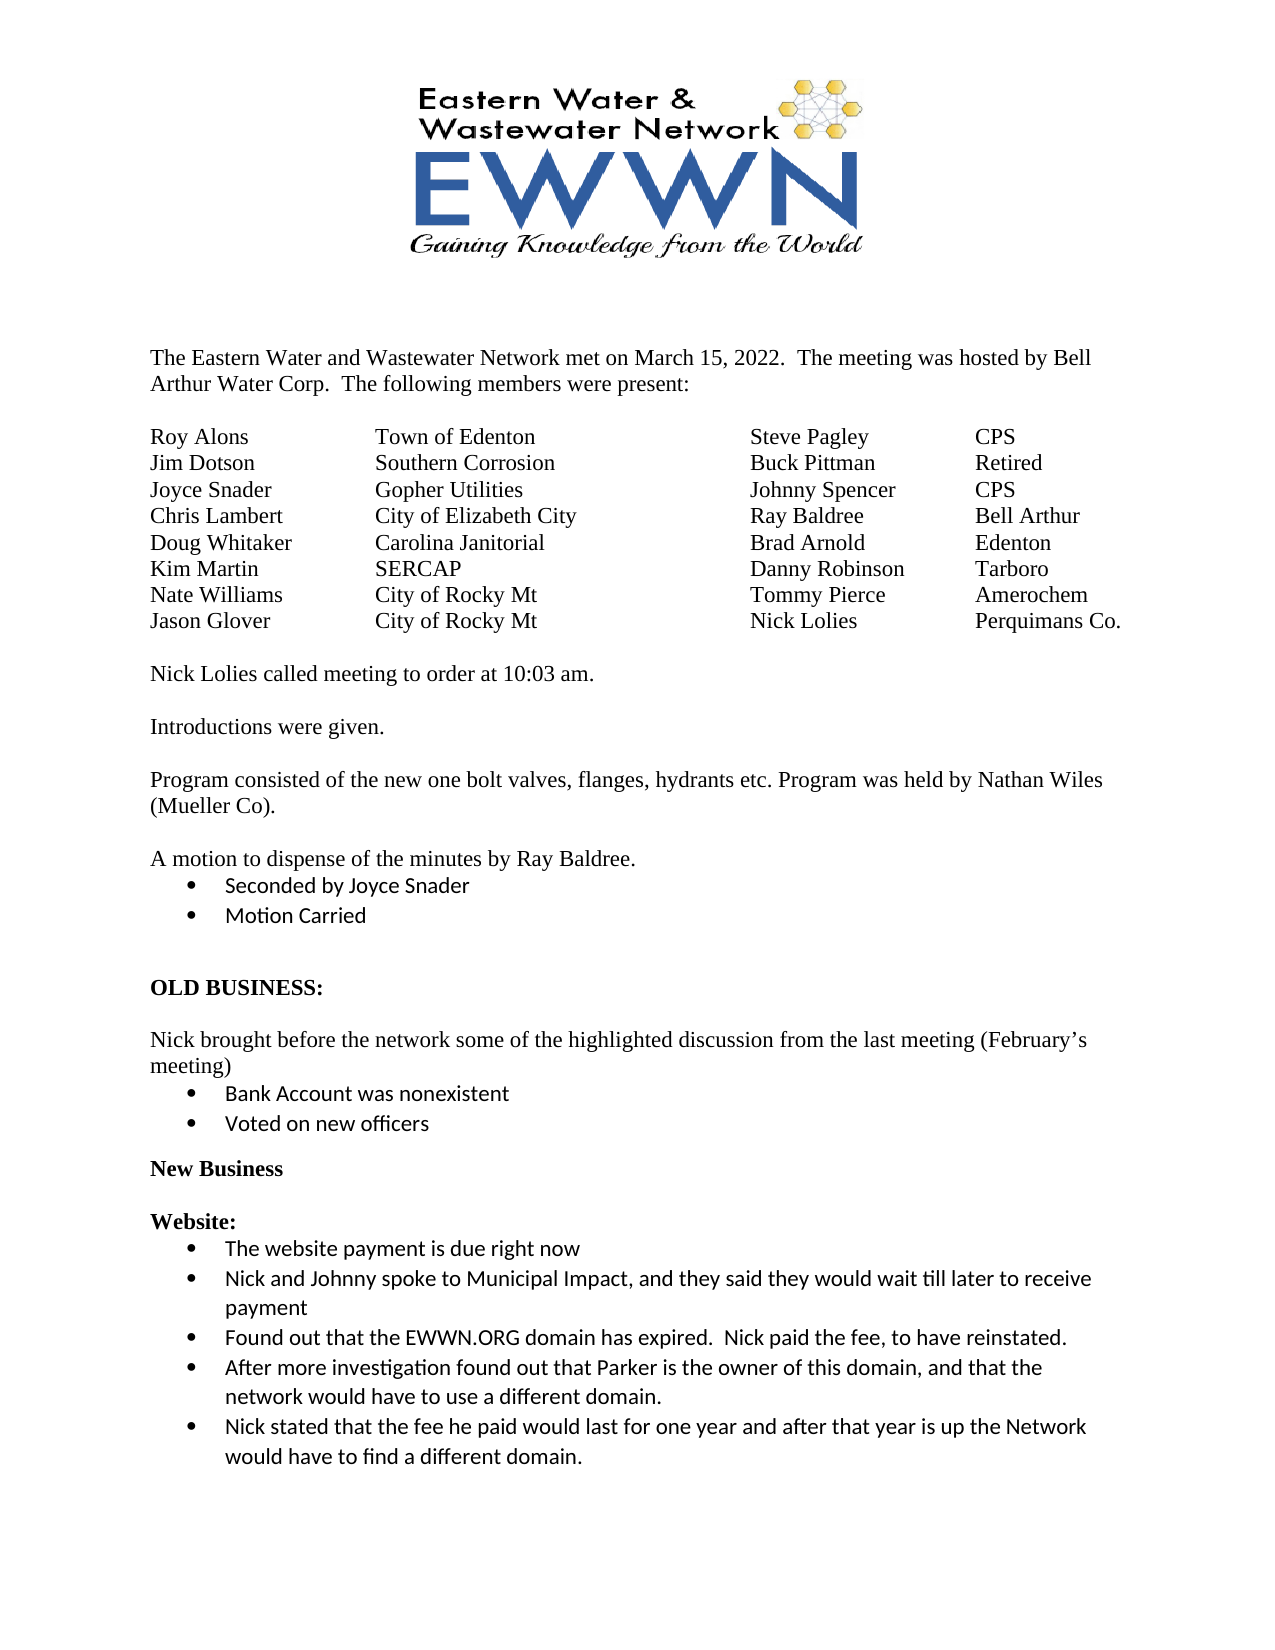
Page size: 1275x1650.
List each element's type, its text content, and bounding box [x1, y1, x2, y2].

list Voted on new officers [187, 1109, 1125, 1137]
text Joyce Snader Gopher Utilities Johnny Spencer CPS [150, 476, 1125, 502]
text Nick brought before the network some of the highlighted discussion from the last meeting (February’s meeting) [150, 1026, 1125, 1079]
text Introductions were given. [150, 713, 1125, 739]
text Program consisted of the new one bolt valves, flanges, hydrants etc. Program was held by Nathan Wiles (Mueller Co). [150, 766, 1125, 818]
list Bank Account was nonexistent [187, 1079, 1125, 1107]
list After more investigation found out that Parker is the owner of this domain, and that the network would have to use a different domain. [187, 1353, 1125, 1411]
text Doug Whitaker Carolina Janitorial Brad Arnold Edenton [150, 528, 1125, 555]
picture [407, 75, 868, 258]
text Kim Martin SERCAP Danny Robinson Tarboro [150, 555, 1125, 581]
list Found out that the EWWN.ORG domain has expired. Nick paid the fee, to have reinstated. [187, 1323, 1125, 1351]
list Nick stated that the fee he paid would last for one year and after that year is up the Network would have to find a different domain. [187, 1412, 1125, 1470]
list Seconded by Joyce Snader [187, 871, 1125, 899]
text Roy Alons Town of Edenton Steve Pagley CPS [150, 423, 1125, 449]
text A motion to dispense of the minutes by Ray Baldree. [150, 845, 1125, 871]
text Nate Williams City of Rocky Mt Tommy Pierce Amerochem [150, 581, 1125, 608]
list The website payment is due right now [187, 1234, 1125, 1262]
text New Business [150, 1155, 1125, 1181]
text Website: [150, 1208, 1125, 1234]
text Nick Lolies called meeting to order at 10:03 am. [150, 660, 1125, 687]
list Nick and Johnny spoke to Municipal Impact, and they said they would wait till later to receive payment [187, 1264, 1125, 1321]
text Jason Glover City of Rocky Mt Nick Lolies Perquimans Co. [150, 608, 1125, 634]
text OLD BUSINESS: [150, 973, 1125, 1000]
text Chris Lambert City of Elizabeth City Ray Baldree Bell Arthur [150, 502, 1125, 528]
list Motion Carried [187, 901, 1125, 929]
text Jim Dotson Southern Corrosion Buck Pittman Retired [150, 449, 1125, 476]
text The Eastern Water and Wastewater Network met on March 15, 2022. The meeting was hosted by Bell Arthur Water Corp. The following members were present: [150, 344, 1125, 397]
